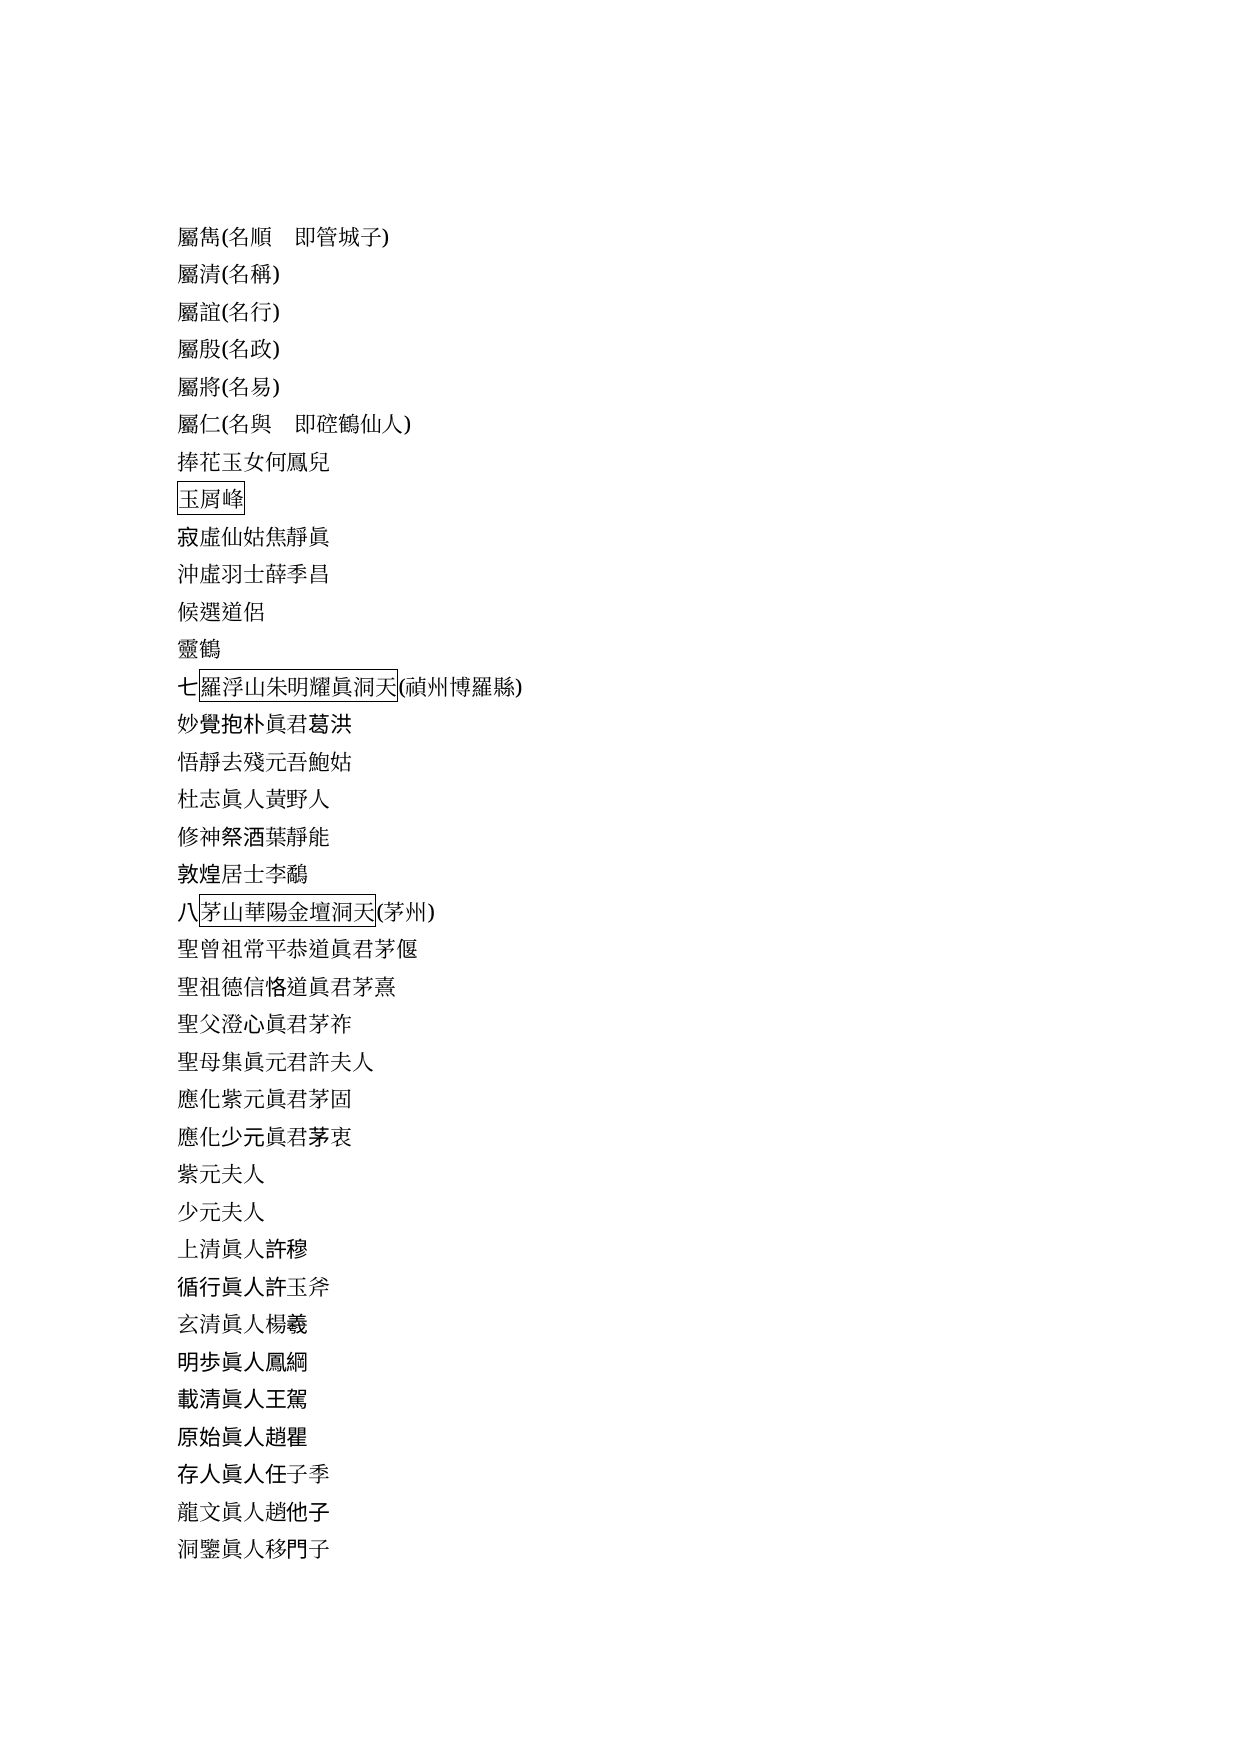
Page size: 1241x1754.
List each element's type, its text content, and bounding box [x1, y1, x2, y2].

text 載清眞人王駕 [177, 1379, 1063, 1417]
text 妙覺抱朴眞君葛洪 [177, 704, 1063, 742]
text 聖祖德信恪道眞君茅熹 [177, 967, 1063, 1004]
text 存人眞人任子季 [177, 1454, 1063, 1492]
text 捧花玉女何鳳兒 [177, 442, 1063, 479]
text 八茅山華陽金壇洞天(茅州) [177, 892, 1063, 929]
text 洞鑒眞人移門子 [177, 1529, 1063, 1567]
text 少元夫人 [177, 1192, 1063, 1229]
text 悟靜去殘元吾鮑姑 [177, 742, 1063, 779]
text 靈鶴 [177, 629, 1063, 667]
text 紫元夫人 [177, 1154, 1063, 1192]
text 七羅浮山朱明耀眞洞天(禎州博羅縣) [177, 667, 1063, 704]
text 屬殷(名政) [177, 329, 1063, 367]
text 屬仁(名與 即硿鶴仙人) [177, 404, 1063, 442]
text 屬將(名易) [177, 367, 1063, 404]
text 屬雋(名順 即管城子) [177, 217, 1063, 254]
text 聖曾祖常平恭道眞君茅偃 [177, 929, 1063, 967]
text 屬誼(名行) [177, 292, 1063, 329]
text 應化紫元眞君茅固 [177, 1079, 1063, 1117]
text 聖母集眞元君許夫人 [177, 1042, 1063, 1079]
text 明歩眞人鳳綱 [177, 1342, 1063, 1379]
text 寂虛仙姑焦靜眞 [177, 517, 1063, 554]
text 原始眞人趙瞿 [177, 1417, 1063, 1454]
text 敦煌居士李鷸 [177, 854, 1063, 892]
text 沖虛羽士薛季昌 [177, 554, 1063, 592]
text 玉屑峰 [177, 479, 1063, 517]
text 屬清(名稱) [177, 254, 1063, 292]
text 修神祭酒葉靜能 [177, 817, 1063, 854]
text 應化少元眞君茅衷 [177, 1117, 1063, 1154]
text 循行眞人許玉斧 [177, 1267, 1063, 1304]
text 杜志眞人黃野人 [177, 779, 1063, 817]
text 上清眞人許穆 [177, 1229, 1063, 1267]
text 聖父澄心眞君茅祚 [177, 1004, 1063, 1042]
text 玄清眞人楊羲 [177, 1304, 1063, 1342]
text 龍文眞人趙他子 [177, 1492, 1063, 1529]
text 候選道侶 [177, 592, 1063, 629]
